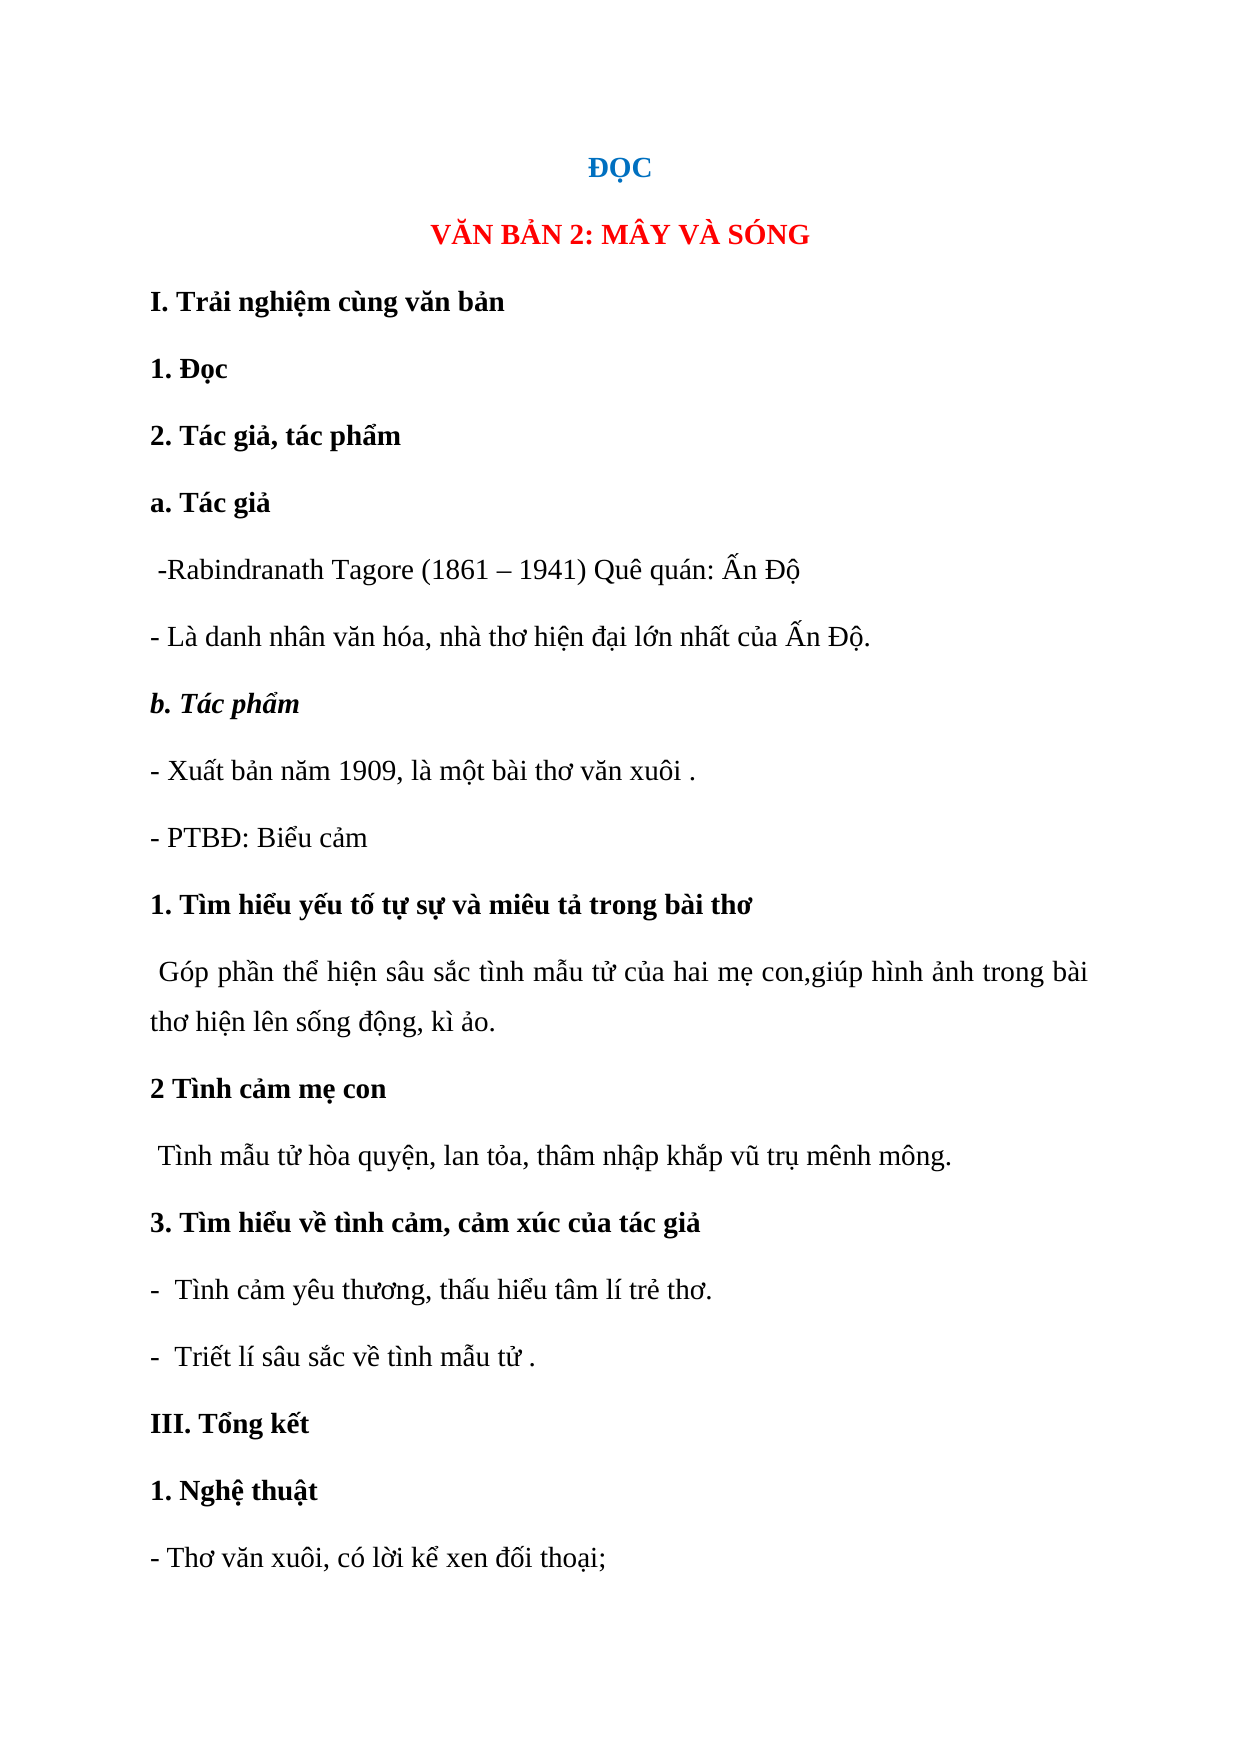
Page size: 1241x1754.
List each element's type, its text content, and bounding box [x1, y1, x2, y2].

text Tình mẫu tử hòa quyện, lan tỏa, thâm nhập khắp vũ trụ mênh mông. [150, 1138, 1090, 1172]
text - PTBĐ: Biểu cảm [150, 820, 1090, 853]
text 2 Tình cảm mẹ con [150, 1071, 1090, 1104]
text 1. Tìm hiểu yếu tố tự sự và miêu tả trong bài thơ [150, 887, 1090, 920]
text - Xuất bản năm 1909, là một bài thơ văn xuôi . [150, 753, 1090, 786]
text ĐỌC [150, 150, 1090, 183]
text I. Trải nghiệm cùng văn bản [150, 284, 1090, 317]
text 1. Nghệ thuật [150, 1473, 1090, 1506]
text 2. Tác giả, tác phẩm [150, 418, 1090, 451]
text -Rabindranath Tagore (1861 – 1941) Quê quán: Ấn Độ [150, 552, 1090, 585]
text b. Tác phẩm [150, 686, 1090, 719]
text - Tình cảm yêu thương, thấu hiểu tâm lí trẻ thơ. [150, 1272, 1090, 1306]
text a. Tác giả [150, 485, 1090, 518]
text III. Tổng kết [150, 1406, 1090, 1439]
text VĂN BẢN 2: MÂY VÀ SÓNG [150, 217, 1090, 251]
text Góp phần thể hiện sâu sắc tình mẫu tử của hai mẹ con,giúp hình ảnh trong bài thơ hiện lên sống động, kì ảo. [150, 954, 1090, 1038]
text 1. Đọc [150, 351, 1090, 384]
text - Triết lí sâu sắc về tình mẫu tử . [150, 1339, 1090, 1372]
text - Là danh nhân văn hóa, nhà thơ hiện đại lớn nhất của Ấn Độ. [150, 619, 1090, 652]
text 3. Tìm hiểu về tình cảm, cảm xúc của tác giả [150, 1205, 1090, 1238]
text - Thơ văn xuôi, có lời kể xen đối thoại; [150, 1540, 1090, 1573]
